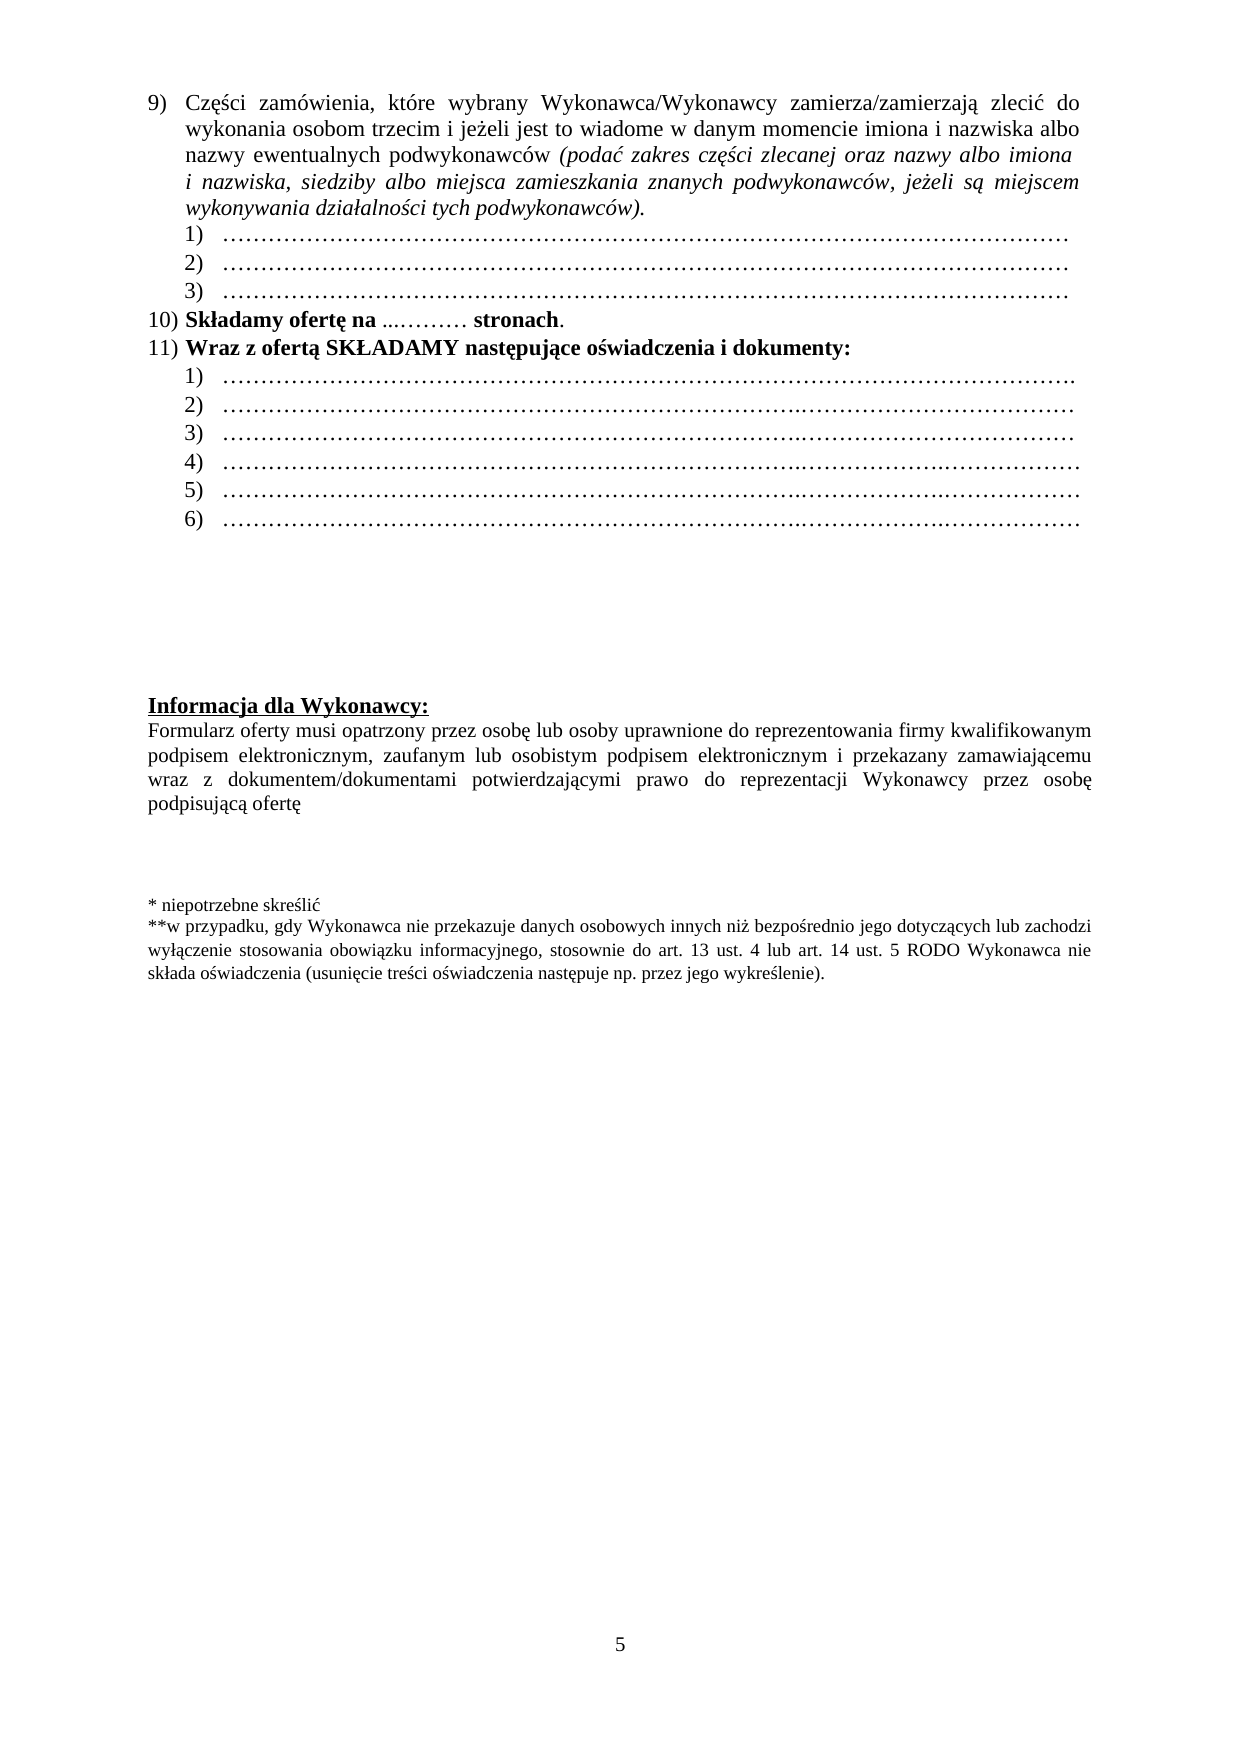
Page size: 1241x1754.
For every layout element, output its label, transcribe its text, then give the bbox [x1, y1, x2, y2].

list ………………………………………………………………….……………….……………… [184, 476, 1093, 503]
list ………………………………………………………………………………………………… [184, 220, 1081, 247]
list ………………………………………………………………….……………………………… [184, 391, 1093, 417]
text Informacja dla Wykonawcy: [148, 692, 1093, 718]
list Składamy ofertę na ...……… stronach. [148, 306, 1093, 332]
list ………………………………………………………………….……………….……………… [184, 505, 1093, 531]
list ………………………………………………………………….……………….……………… [184, 448, 1093, 474]
list ………………………………………………………………………………………………… [184, 249, 1081, 275]
text Formularz oferty musi opatrzony przez osobę lub osoby uprawnione do reprezentowania firmy kwalifikowanym podpisem elektronicznym, zaufanym lub osobistym podpisem elektronicznym i przekazany zamawiającemu wraz z dokumentem/dokumentami potwierdzającymi prawo do reprezentacji Wykonawcy przez osobę podpisującą ofertę [148, 718, 1093, 815]
list Wraz z ofertą SKŁADAMY następujące oświadczenia i dokumenty: [148, 334, 1093, 361]
list …………………………………………………………………………………………………. [184, 363, 1093, 389]
text * niepotrzebne skreślić [148, 894, 1093, 915]
list ………………………………………………………………….……………………………… [184, 419, 1093, 446]
text **w przypadku, gdy Wykonawca nie przekazuje danych osobowych innych niż bezpośrednio jego dotyczących lub zachodzi wyłączenie stosowania obowiązku informacyjnego, stosownie do art. 13 ust. 4 lub art. 14 ust. 5 RODO Wykonawca nie składa oświadczenia (usunięcie treści oświadczenia następuje np. przez jego wykreślenie). [148, 915, 1093, 983]
list ………………………………………………………………………………………………… [184, 277, 1081, 304]
list Części zamówienia, które wybrany Wykonawca/Wykonawcy zamierza/zamierzają zlecić do wykonania osobom trzecim i jeżeli jest to wiadome w danym momencie imiona i nazwiska albo nazwy ewentualnych podwykonawców (podać zakres części zlecanej oraz nazwy albo imiona i nazwiska, siedziby albo miejsca zamieszkania znanych podwykonawców, jeżeli są miejscem wykonywania działalności tych podwykonawców). [148, 89, 1081, 220]
